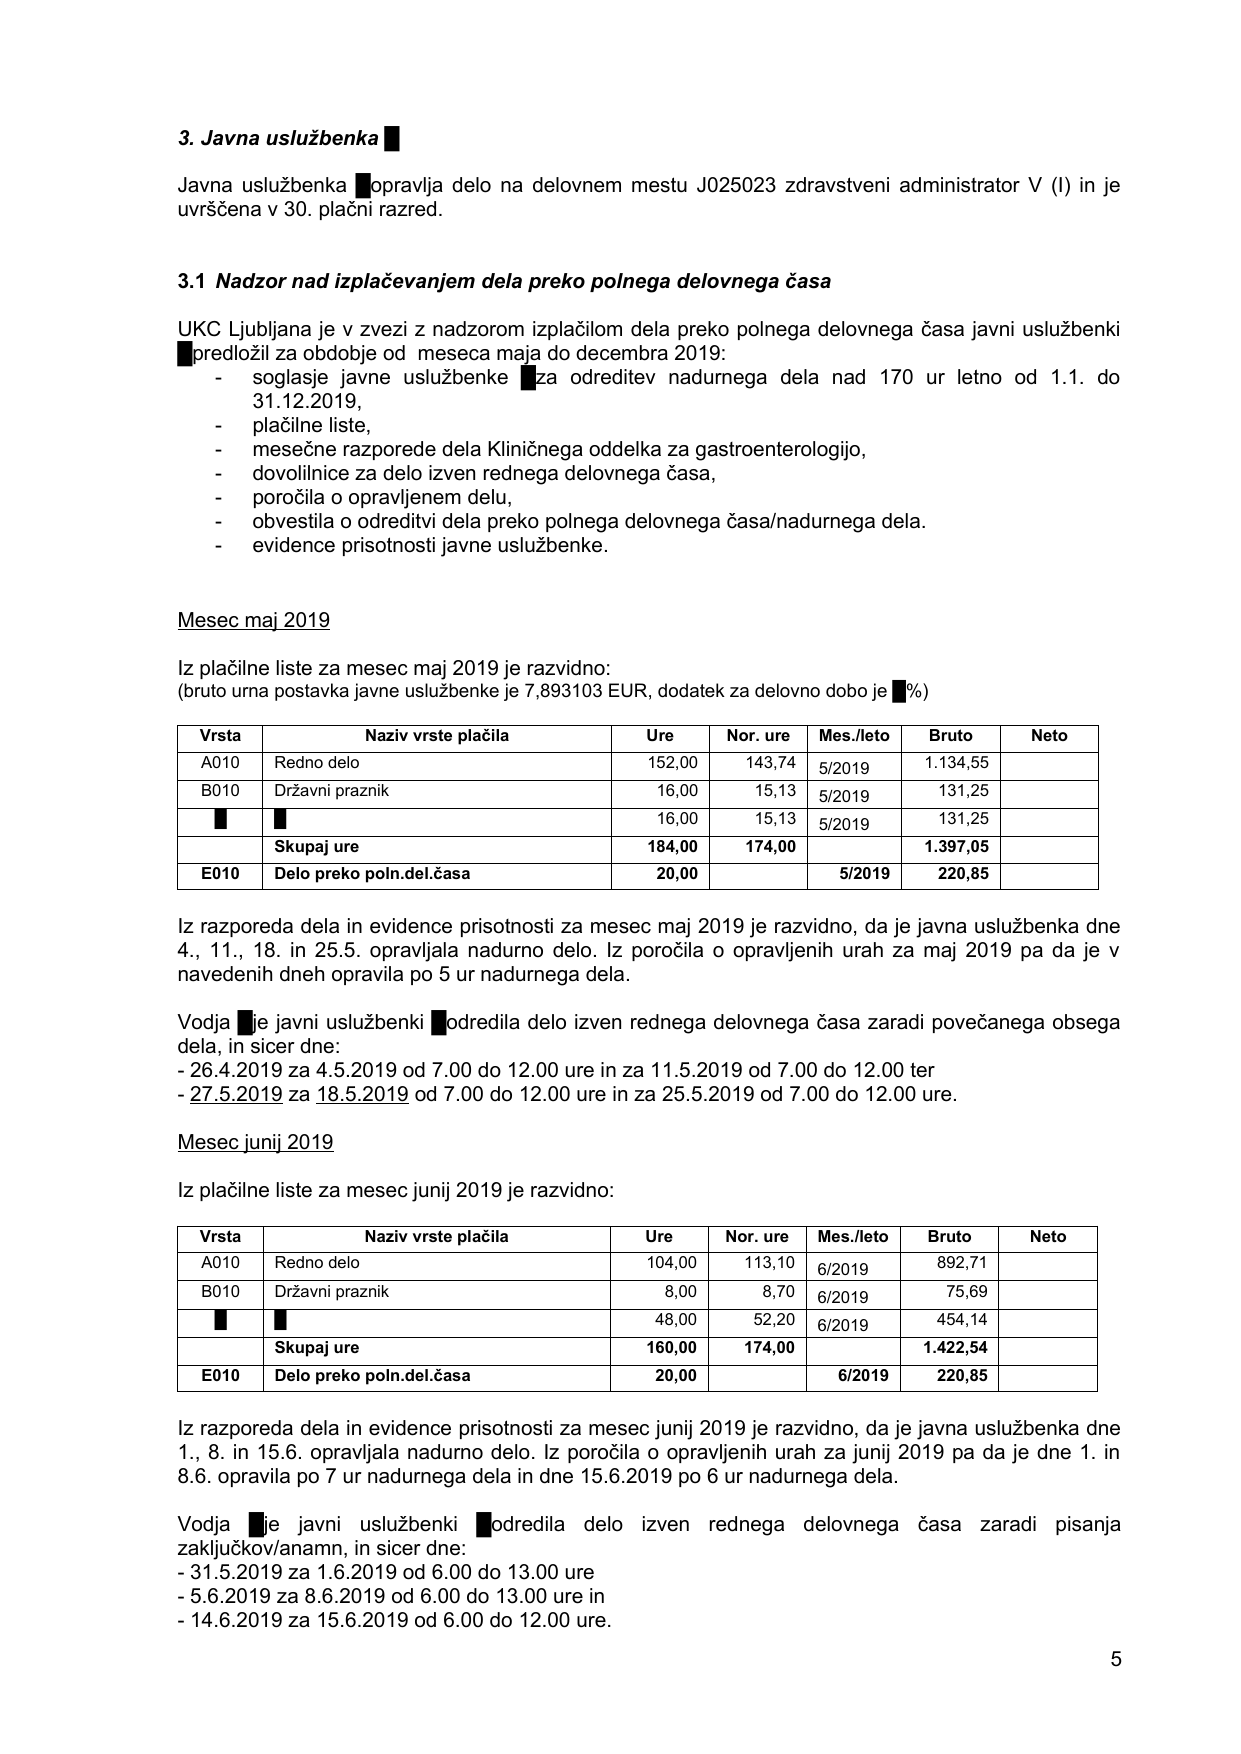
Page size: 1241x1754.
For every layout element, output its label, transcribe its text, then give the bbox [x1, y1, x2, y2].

text - 5.6.2019 za 8.6.2019 od 6.00 do 13.00 ure in [177, 1584, 1122, 1608]
text Mesec maj 2019 [177, 608, 1122, 632]
table_cell [178, 1338, 263, 1365]
table_cell [1001, 809, 1098, 836]
table_cell █ [263, 809, 611, 836]
table_header Ure [611, 1227, 708, 1252]
list Nadzor nad izplačevanjem dela preko polnega delovnega časa [177, 269, 1122, 293]
table_cell Skupaj ure [264, 1338, 610, 1365]
table_cell 454,14 [901, 1310, 998, 1337]
table_cell 1.397,05 [902, 837, 1000, 863]
table_cell █ [264, 1310, 610, 1337]
text Iz razporeda dela in evidence prisotnosti za mesec junij 2019 je razvidno, da je javna uslužbenka dne 1., 8. in 15.6. opravljala nadurno delo. Iz poročila o opravljenih urah za junij 2019 pa da je dne 1. in 8.6. opravila po 7 ur nadurnega dela in dne 15.6.2019 po 6 ur nadurnega dela. [177, 1416, 1122, 1488]
text - 31.5.2019 za 1.6.2019 od 6.00 do 13.00 ure [177, 1560, 1122, 1584]
table_cell 5/2019 [808, 753, 901, 780]
table_cell 892,71 [901, 1253, 998, 1280]
table_cell 174,00 [710, 837, 807, 863]
table_cell 8,00 [611, 1281, 708, 1308]
table_cell Državni praznik [263, 781, 611, 808]
table_cell █ [178, 1310, 263, 1337]
table_cell E010 [178, 864, 262, 889]
table_header Vrsta [178, 726, 262, 752]
table_cell 20,00 [612, 864, 709, 889]
table_cell 15,13 [710, 809, 807, 836]
table_cell 5/2019 [808, 781, 901, 808]
table_header Mes./leto [808, 726, 901, 752]
table_cell 184,00 [612, 837, 709, 863]
table_cell 104,00 [611, 1253, 708, 1280]
table_cell 5/2019 [808, 809, 901, 836]
table_cell 131,25 [902, 781, 1000, 808]
table_cell 160,00 [611, 1338, 708, 1365]
text Iz razporeda dela in evidence prisotnosti za mesec maj 2019 je razvidno, da je javna uslužbenka dne 4., 11., 18. in 25.5. opravljala nadurno delo. Iz poročila o opravljenih urah za maj 2019 pa da je v navedenih dneh opravila po 5 ur nadurnega dela. [177, 914, 1122, 986]
list obvestila o odreditvi dela preko polnega delovnega časa/nadurnega dela. [215, 509, 1122, 533]
table_cell A010 [178, 753, 262, 780]
table_cell Redno delo [263, 753, 611, 780]
table_cell [999, 1310, 1097, 1337]
table_header Naziv vrste plačila [263, 726, 611, 752]
table_header Vrsta [178, 1227, 263, 1252]
table_cell [999, 1338, 1097, 1365]
table_header Bruto [901, 1227, 998, 1252]
table_cell 143,74 [710, 753, 807, 780]
table_cell B010 [178, 1281, 263, 1308]
table_cell B010 [178, 781, 262, 808]
list soglasje javne uslužbenke █za odreditev nadurnega dela nad 170 ur letno od 1.1. do 31.12.2019, [215, 365, 1122, 413]
text Iz plačilne liste za mesec maj 2019 je razvidno: [177, 656, 1122, 679]
table_cell A010 [178, 1253, 263, 1280]
table_cell [807, 1338, 900, 1365]
table_cell 113,10 [709, 1253, 806, 1280]
list mesečne razporede dela Kliničnega oddelka za gastroenterologijo, [215, 437, 1122, 461]
list dovolilnice za delo izven rednega delovnega časa, [215, 461, 1122, 485]
table_cell [710, 864, 807, 889]
table_cell 48,00 [611, 1310, 708, 1337]
table_cell 75,69 [901, 1281, 998, 1308]
table_cell 8,70 [709, 1281, 806, 1308]
table_cell 16,00 [612, 809, 709, 836]
table_cell 20,00 [611, 1366, 708, 1391]
table_cell 52,20 [709, 1310, 806, 1337]
text Javna uslužbenka █opravlja delo na delovnem mestu J025023 zdravstveni administrator V (I) in je uvrščena v 30. plačni razred. [177, 173, 1122, 221]
text Iz plačilne liste za mesec junij 2019 je razvidno: [177, 1178, 1122, 1202]
table_cell [1001, 781, 1098, 808]
table_cell 220,85 [902, 864, 1000, 889]
table_cell [999, 1281, 1097, 1308]
table_header Bruto [902, 726, 1000, 752]
text Vodja █je javni uslužbenki █odredila delo izven rednega delovnega časa zaradi povečanega obsega dela, in sicer dne: [177, 1010, 1122, 1058]
table_cell [808, 837, 901, 863]
table_header Naziv vrste plačila [264, 1227, 610, 1252]
list plačilne liste, [215, 413, 1122, 437]
table_header Nor. ure [709, 1227, 806, 1252]
table_cell 174,00 [709, 1338, 806, 1365]
table_cell 1.134,55 [902, 753, 1000, 780]
text - 26.4.2019 za 4.5.2019 od 7.00 do 12.00 ure in za 11.5.2019 od 7.00 do 12.00 ter [177, 1058, 1122, 1082]
table_cell [709, 1366, 806, 1391]
table_cell [1001, 837, 1098, 863]
table_cell 15,13 [710, 781, 807, 808]
table_cell 152,00 [612, 753, 709, 780]
table_header Mes./leto [807, 1227, 900, 1252]
table_cell Delo preko poln.del.časa [263, 864, 611, 889]
table_cell 1.422,54 [901, 1338, 998, 1365]
table_cell [999, 1366, 1097, 1391]
table_cell 220,85 [901, 1366, 998, 1391]
table_cell E010 [178, 1366, 263, 1391]
table_cell Skupaj ure [263, 837, 611, 863]
text 3. Javna uslužbenka █ [177, 125, 1122, 149]
text (bruto urna postavka javne uslužbenke je 7,893103 EUR, dodatek za delovno dobo je █%) [177, 679, 1122, 701]
table_cell 6/2019 [807, 1366, 900, 1391]
table_cell Delo preko poln.del.časa [264, 1366, 610, 1391]
table_cell 131,25 [902, 809, 1000, 836]
table_cell 5/2019 [808, 864, 901, 889]
table_cell [1001, 864, 1098, 889]
table_header Nor. ure [710, 726, 807, 752]
table_cell 6/2019 [807, 1310, 900, 1337]
list poročila o opravljenem delu, [215, 485, 1122, 509]
table_cell [999, 1253, 1097, 1280]
table_cell Redno delo [264, 1253, 610, 1280]
table_cell █ [178, 809, 262, 836]
table_header Neto [999, 1227, 1097, 1252]
table_cell 16,00 [612, 781, 709, 808]
text Vodja █je javni uslužbenki █odredila delo izven rednega delovnega časa zaradi pisanja zaključkov/anamn, in sicer dne: [177, 1512, 1122, 1560]
table_cell [1001, 753, 1098, 780]
text - 27.5.2019 za 18.5.2019 od 7.00 do 12.00 ure in za 25.5.2019 od 7.00 do 12.00 ure. [177, 1082, 1122, 1106]
table_header Neto [1001, 726, 1098, 752]
table_cell Državni praznik [264, 1281, 610, 1308]
table_header Ure [612, 726, 709, 752]
table_cell [178, 837, 262, 863]
text UKC Ljubljana je v zvezi z nadzorom izplačilom dela preko polnega delovnega časa javni uslužbenki █predložil za obdobje od meseca maja do decembra 2019: [177, 317, 1122, 365]
text Mesec junij 2019 [177, 1130, 1122, 1154]
list evidence prisotnosti javne uslužbenke. [215, 533, 1122, 557]
text - 14.6.2019 za 15.6.2019 od 6.00 do 12.00 ure. [177, 1608, 1122, 1632]
table_cell 6/2019 [807, 1281, 900, 1308]
table_cell 6/2019 [807, 1253, 900, 1280]
